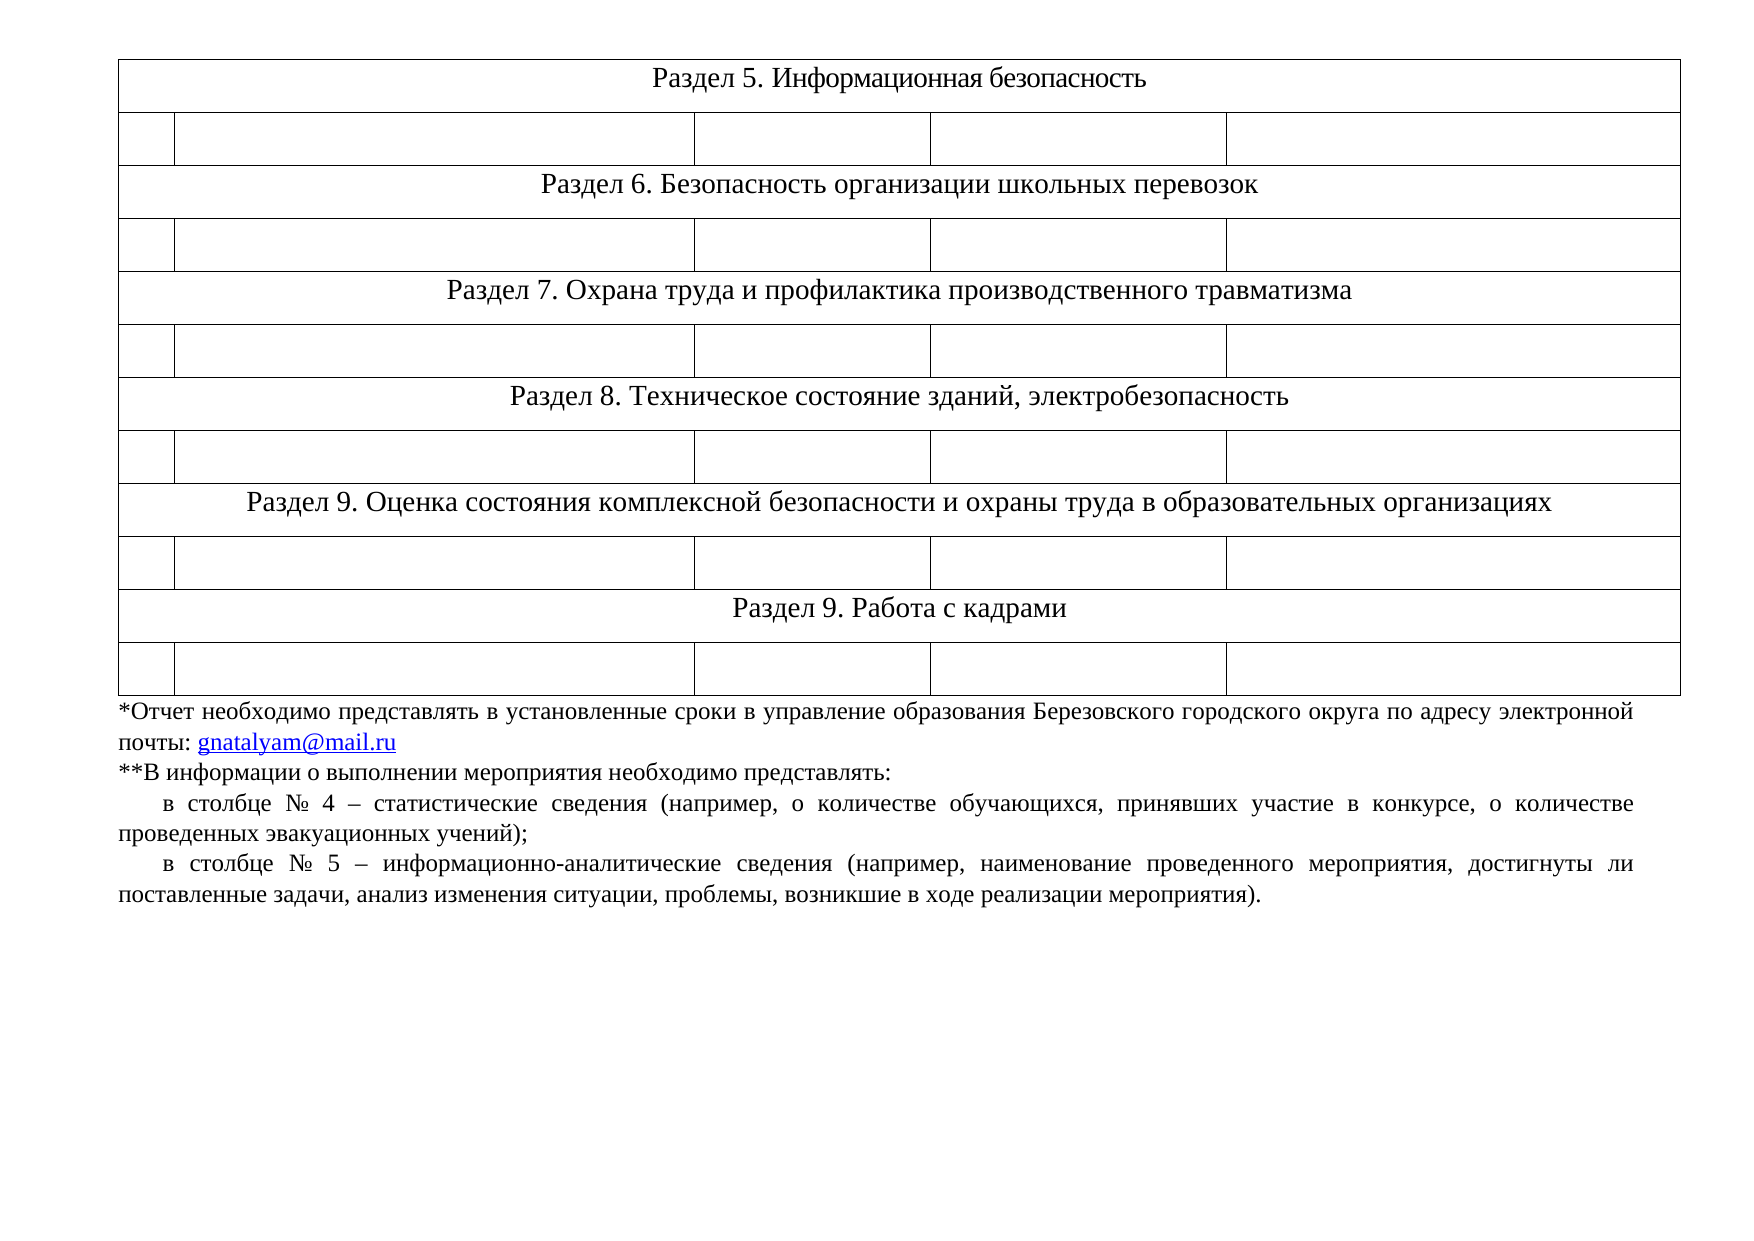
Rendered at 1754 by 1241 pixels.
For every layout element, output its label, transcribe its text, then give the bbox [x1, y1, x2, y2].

table_cell Раздел 6. Безопасность организации школьных перевозок [119, 166, 1680, 218]
table_cell [931, 431, 1226, 483]
text в столбце № 5 – информационно-аналитические сведения (например, наименование проведенного мероприятия, достигнуты ли поставленные задачи, анализ изменения ситуации, проблемы, возникшие в ходе реализации мероприятия). [118, 848, 1636, 908]
table_cell [175, 537, 694, 589]
table_cell [695, 113, 930, 165]
table_cell Раздел 5. Информационная безопасность [119, 60, 1680, 112]
table_cell Раздел 9. Работа с кадрами [119, 590, 1680, 642]
table_cell [175, 643, 694, 695]
table_cell [119, 219, 174, 271]
table_cell [931, 219, 1226, 271]
text в столбце № 4 – статистические сведения (например, о количестве обучающихся, принявших участие в конкурсе, о количестве проведенных эвакуационных учений); [118, 788, 1636, 847]
table_cell [119, 113, 174, 165]
table_cell [1227, 537, 1680, 589]
table_cell [695, 325, 930, 377]
table_cell [931, 537, 1226, 589]
table_cell [175, 219, 694, 271]
table_cell [1227, 643, 1680, 695]
text *Отчет необходимо представлять в установленные сроки в управление образования Березовского городского округа по адресу электронной почты: gnatalyam@mail.ru [118, 696, 1636, 756]
table_cell [695, 537, 930, 589]
table_cell [1227, 113, 1680, 165]
table_cell [695, 219, 930, 271]
table_cell [175, 325, 694, 377]
table_cell Раздел 9. Оценка состояния комплексной безопасности и охраны труда в образовательных организациях [119, 484, 1680, 536]
table_cell [119, 643, 174, 695]
table_cell [175, 431, 694, 483]
table_cell Раздел 7. Охрана труда и профилактика производственного травматизма [119, 272, 1680, 324]
text **В информации о выполнении мероприятия необходимо представлять: [118, 757, 1636, 786]
table_cell [931, 325, 1226, 377]
table_cell [1227, 431, 1680, 483]
table_cell [119, 431, 174, 483]
table_cell Раздел 8. Техническое состояние зданий, электробезопасность [119, 378, 1680, 430]
table_cell [931, 643, 1226, 695]
table_cell [1227, 325, 1680, 377]
table_cell [119, 325, 174, 377]
table_cell [119, 537, 174, 589]
table_cell [931, 113, 1226, 165]
table_cell [695, 643, 930, 695]
table_cell [175, 113, 694, 165]
table_cell [1227, 219, 1680, 271]
table_cell [695, 431, 930, 483]
